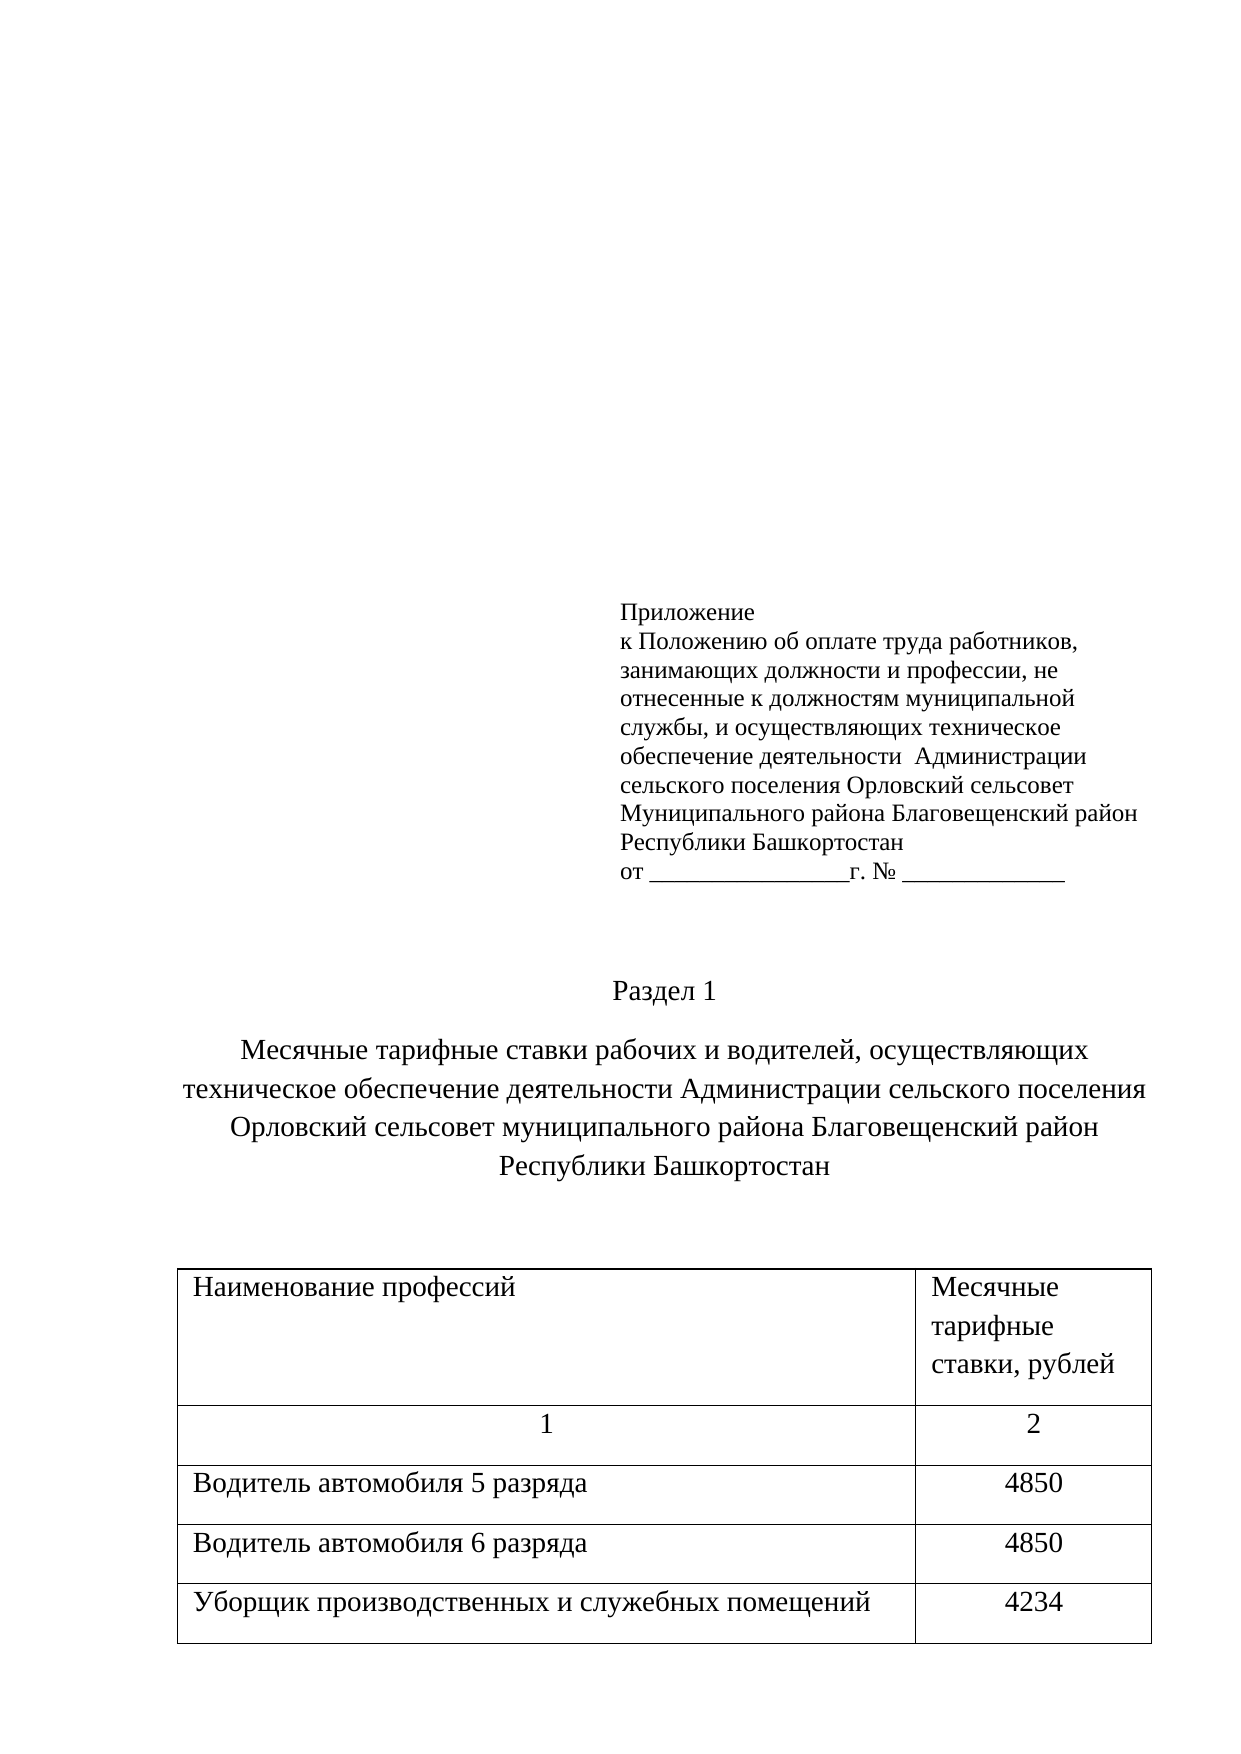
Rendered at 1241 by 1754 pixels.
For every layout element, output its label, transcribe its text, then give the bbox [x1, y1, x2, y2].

text Раздел 1 [177, 973, 1152, 1006]
table_cell 1 [178, 1406, 915, 1464]
table_cell 4850 [916, 1466, 1151, 1524]
text от ________________г. № _____________ [620, 856, 1167, 885]
table_cell Водитель автомобиля 5 разряда [178, 1466, 915, 1524]
table_cell Уборщик производственных и служебных помещений [178, 1584, 915, 1642]
table_cell Месячные тарифные ставки, рублей [916, 1270, 1151, 1405]
table_cell 4850 [916, 1525, 1151, 1583]
text Месячные тарифные ставки рабочих и водителей, осуществляющих техническое обеспечение деятельности Администрации сельского поселения Орловский сельсовет муниципального района Благовещенский район Республики Башкортостан [177, 1032, 1152, 1181]
table_cell Водитель автомобиля 6 разряда [178, 1525, 915, 1583]
table_cell 4234 [916, 1584, 1151, 1642]
table_cell 2 [916, 1406, 1151, 1464]
text Приложение [620, 597, 1152, 626]
text к Положению об оплате труда работников, занимающих должности и профессии, не отнесенные к должностям муниципальной службы, и осуществляющих техническое обеспечение деятельности Администрации сельского поселения Орловский сельсовет Муниципального района Благовещенский район Республики Башкортостан [620, 626, 1167, 856]
table_cell Наименование профессий [178, 1270, 915, 1405]
